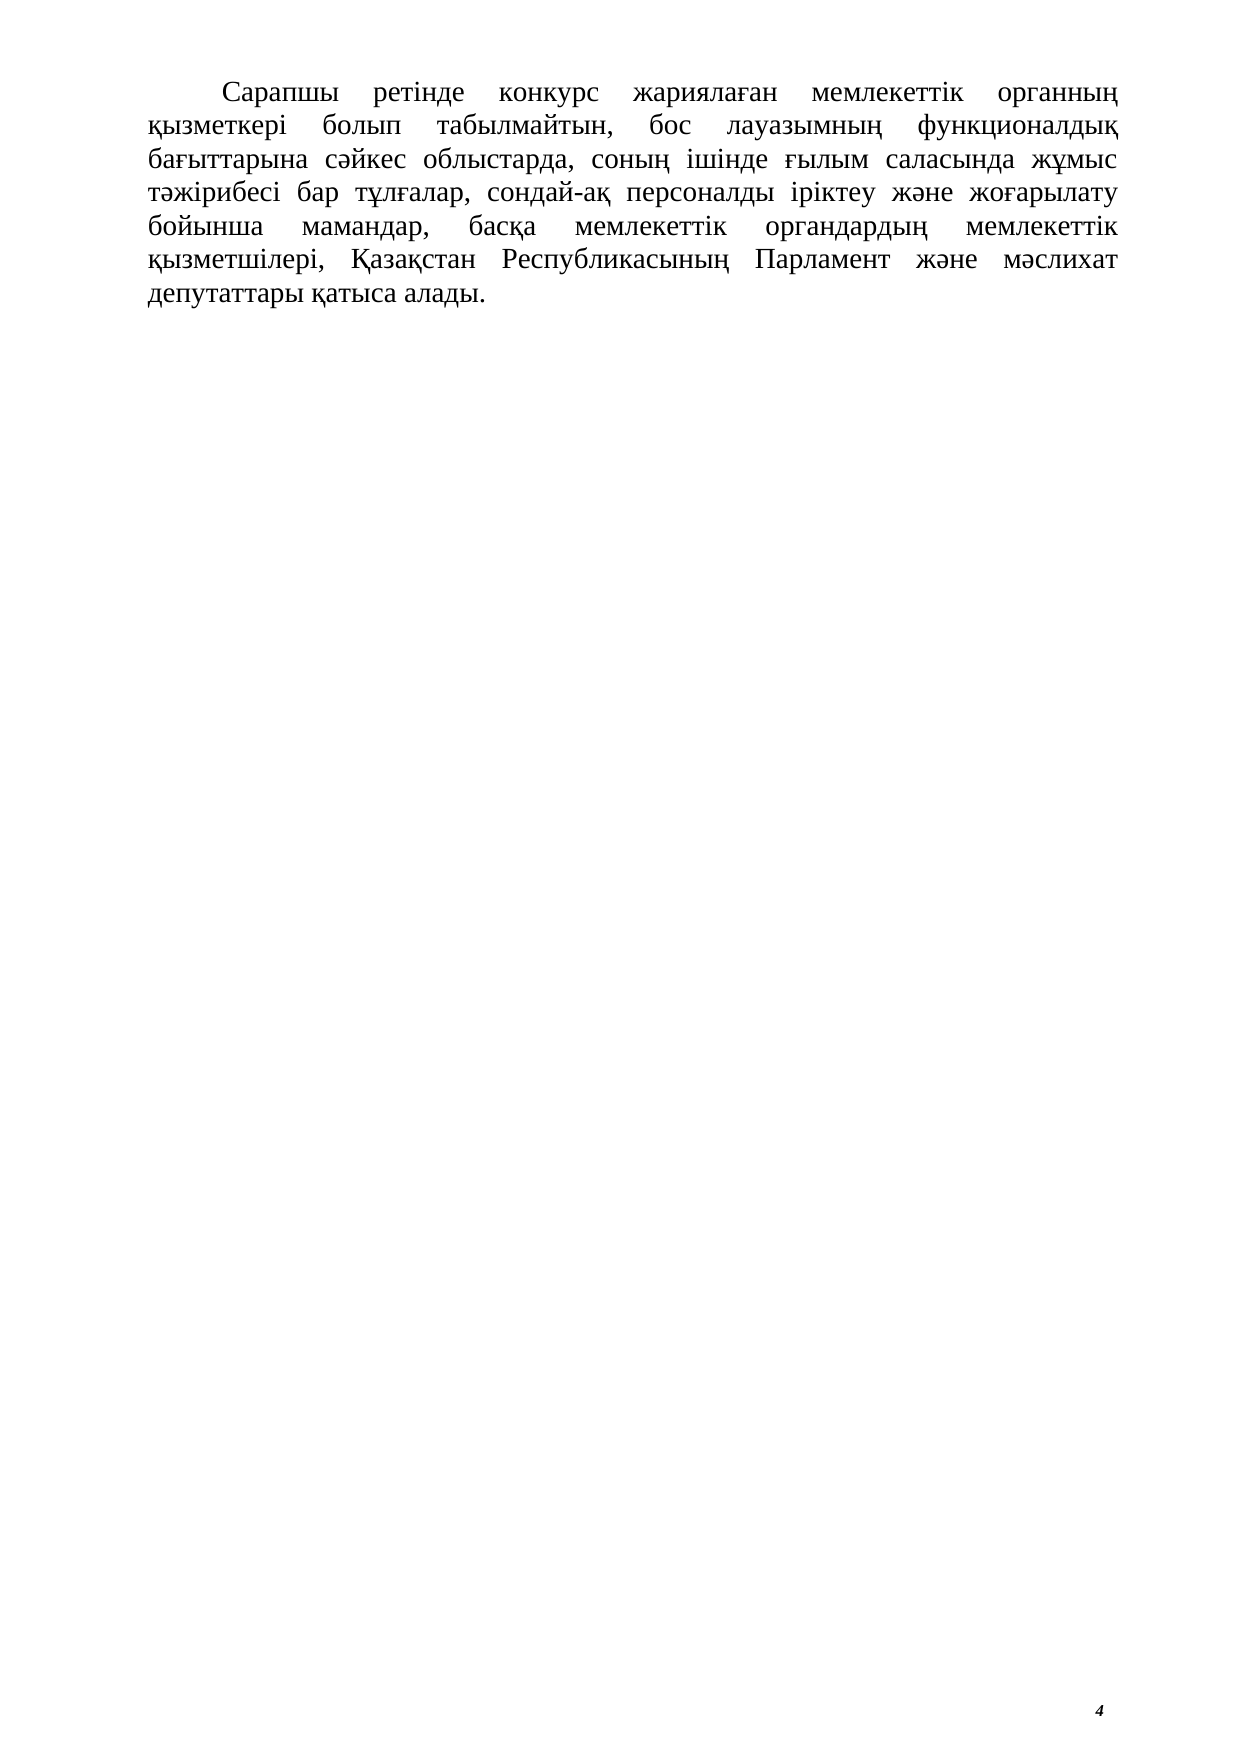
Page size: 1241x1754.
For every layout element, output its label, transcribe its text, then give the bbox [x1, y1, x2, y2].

text Сарапшы ретінде конкурс жариялаған мемлекеттік органның қызметкері болып табылмайтын, бос лауазымның функционалдық бағыттарына сәйкес облыстарда, соның ішінде ғылым саласында жұмыс тәжірибесі бар тұлғалар, сондай-ақ персоналды іріктеу және жоғарылату бойынша мамандар, басқа мемлекеттік органдардың мемлекеттік қызметшілері, Қазақстан Республикасының Парламент және мәслихат депутаттары қатыса алады. [148, 74, 1119, 309]
